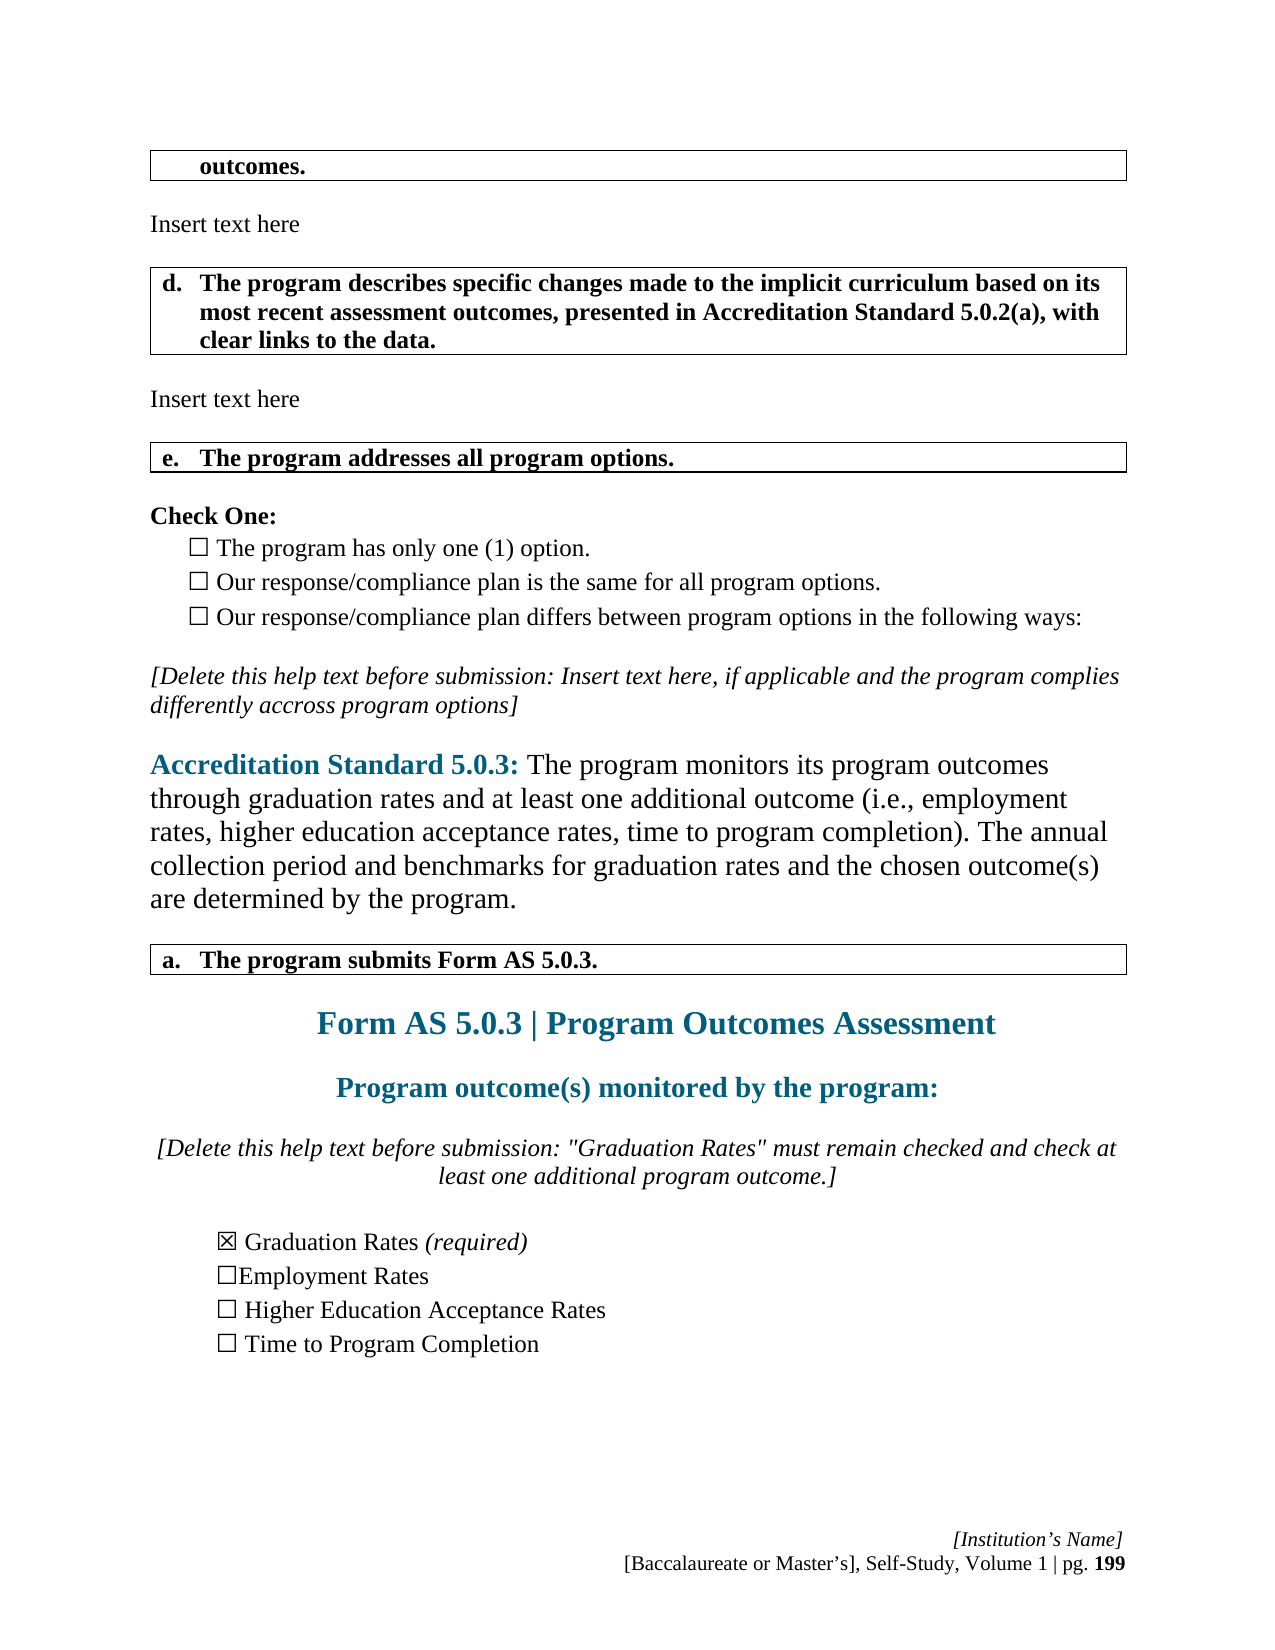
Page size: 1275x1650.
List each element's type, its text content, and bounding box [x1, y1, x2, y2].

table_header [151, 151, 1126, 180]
text Insert text here [150, 384, 1125, 413]
text Higher Education Acceptance Rates [216, 1292, 637, 1326]
text [Delete this help text before submission: "Graduation Rates" must remain checked and check at least one additional program outcome.] [150, 1133, 1125, 1190]
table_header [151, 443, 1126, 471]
text Graduation Rates (required) [216, 1224, 637, 1258]
text [Delete this help text before submission: Insert text here, if applicable and the program complies differently accross program options] [150, 661, 1125, 718]
text Program outcome(s) monitored by the program: [150, 1070, 1125, 1104]
text Check One: [150, 501, 1125, 530]
text Employment Rates [216, 1258, 637, 1292]
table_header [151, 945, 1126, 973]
text Insert text here [150, 209, 1125, 238]
text Our response/compliance plan is the same for all program options. [187, 564, 1125, 598]
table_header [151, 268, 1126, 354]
text The program has only one (1) option. [187, 530, 1125, 564]
text Form AS 5.0.3 | Program Outcomes Assessment [187, 1003, 1125, 1042]
text Accreditation Standard 5.0.3: The program monitors its program outcomes through graduation rates and at least one additional outcome (i.e., employment rates, higher education acceptance rates, time to program completion). The annual collection period and benchmarks for graduation rates and the chosen outcome(s) are determined by the program. [150, 747, 1125, 915]
text Our response/compliance plan differs between program options in the following ways: [187, 598, 1125, 632]
text Time to Program Completion [216, 1326, 637, 1360]
